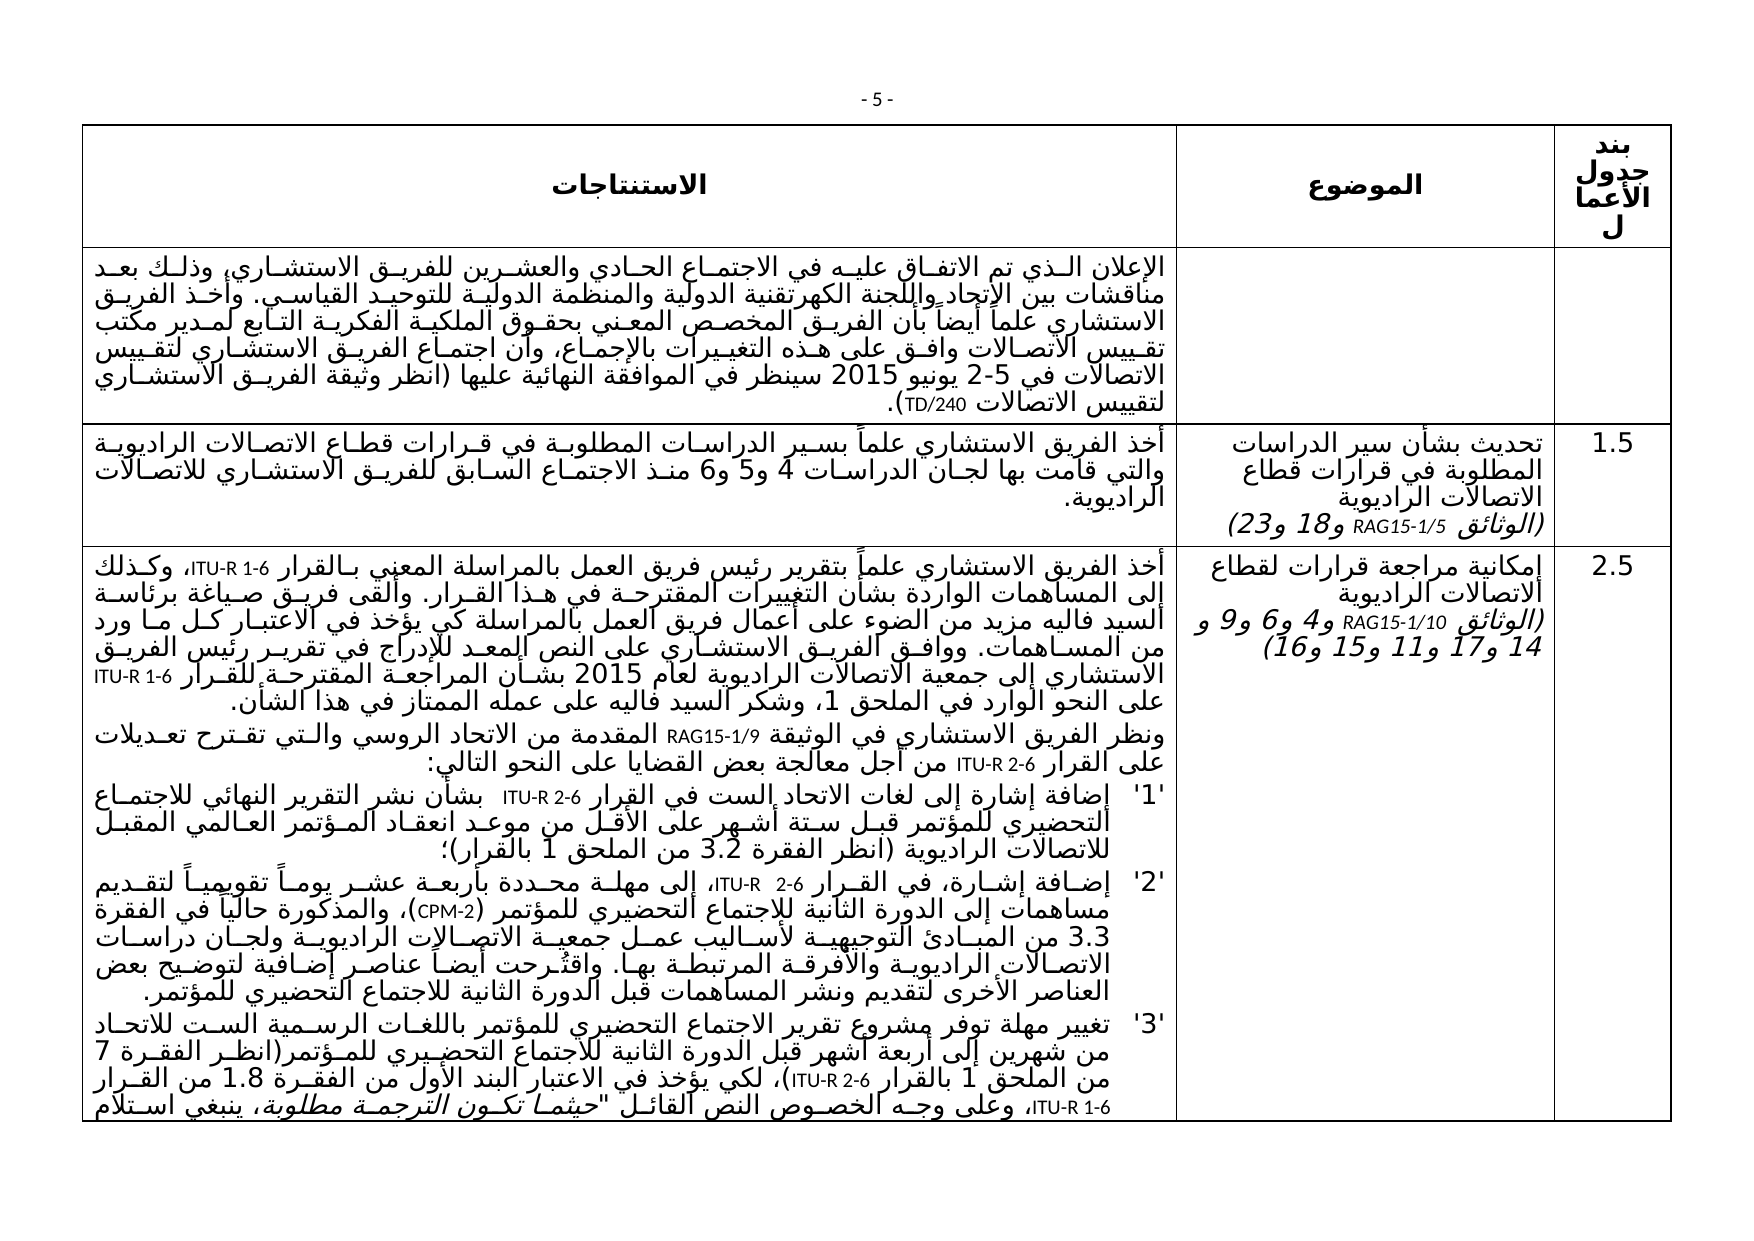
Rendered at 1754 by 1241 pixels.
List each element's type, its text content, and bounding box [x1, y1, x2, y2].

table_cell 2.5 [1555, 547, 1670, 1120]
table_cell 5 [1555, 248, 1670, 423]
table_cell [1177, 547, 1554, 1120]
table_cell تحديث بشأن سير الدراسات المطلوبة في قرارات قطاع الاتصالات الراديوية (الوثائق RAG15-1/5 و18 و23) [1177, 425, 1554, 546]
table_header الموضوع [1177, 126, 1554, 247]
table_header بند جدول الأعمال [1555, 126, 1670, 247]
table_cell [83, 248, 1176, 423]
table_header الاستنتاجات [83, 126, 1176, 247]
table_cell 1.5 [1555, 425, 1670, 546]
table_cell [83, 547, 1176, 1120]
table_cell أخذ الفريق الاستشاري علماً بسير الدراسات المطلوبة في قرارات قطاع الاتصالات الراديوية والتي قامت بها لجان الدراسات 4 و5 و6 منذ الاجتماع السابق للفريق الاستشاري للاتصالات الراديوية. [83, 425, 1176, 546]
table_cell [1177, 248, 1554, 423]
